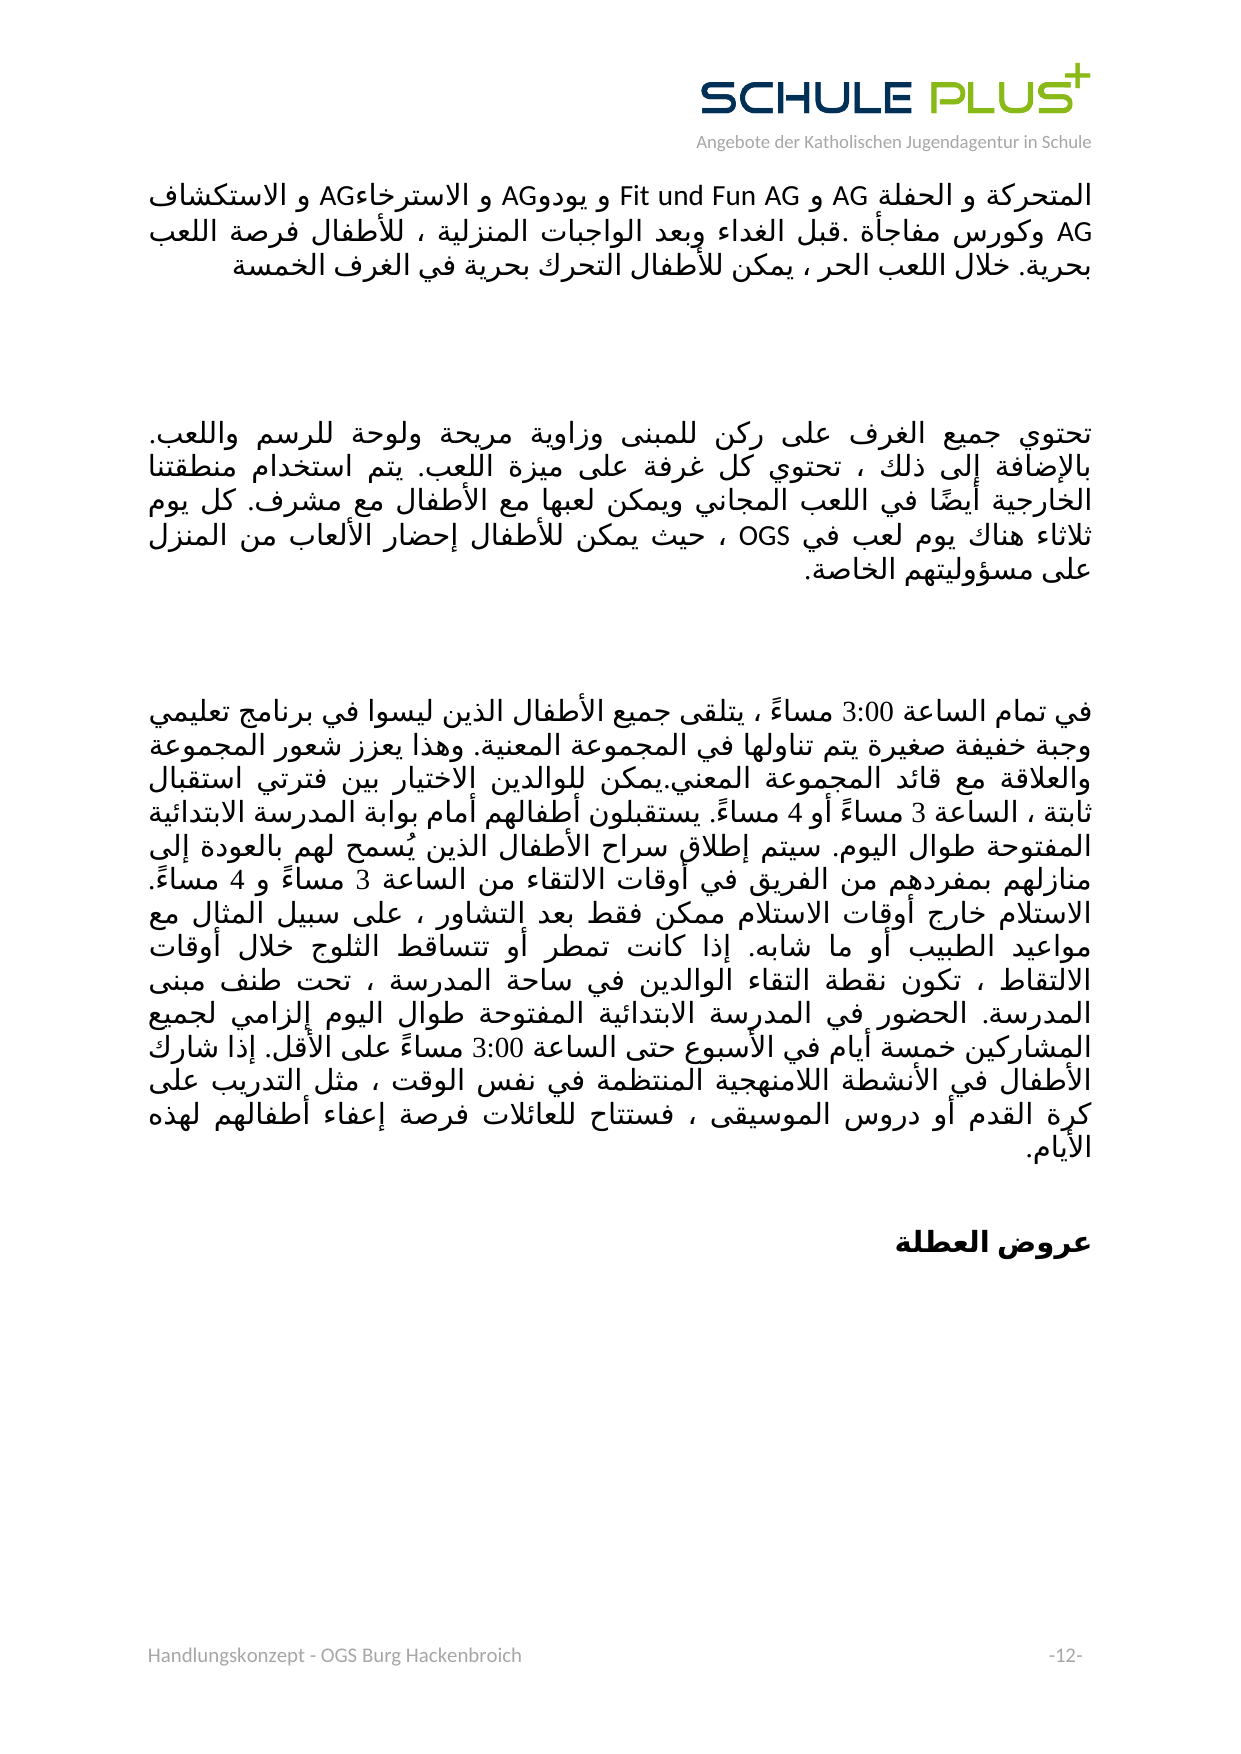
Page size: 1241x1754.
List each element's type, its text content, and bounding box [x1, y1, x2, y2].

picture [697, 59, 1093, 118]
text في تمام الساعة 3:00 مساءً ، يتلقى جميع الأطفال الذين ليسوا في برنامج تعليمي وجبة خفيفة صغيرة يتم تناولها في المجموعة المعنية. وهذا يعزز شعور المجموعة والعلاقة مع قائد المجموعة المعني.يمكن للوالدين الاختيار بين فترتي استقبال ثابتة ، الساعة 3 مساءً أو 4 مساءً. يستقبلون أطفالهم أمام بوابة المدرسة الابتدائية المفتوحة طوال اليوم. سيتم إطلاق سراح الأطفال الذين يُسمح لهم بالعودة إلى منازلهم بمفردهم من الفريق في أوقات الالتقاء من الساعة 3 مساءً و 4 مساءً. الاستلام خارج أوقات الاستلام ممكن فقط بعد التشاور ، على سبيل المثال مع مواعيد الطبيب أو ما شابه. إذا كانت تمطر أو تتساقط الثلوج خلال أوقات الالتقاط ، تكون نقطة التقاء الوالدين في ساحة المدرسة ، تحت طنف مبنى المدرسة. الحضور في المدرسة الابتدائية المفتوحة طوال اليوم إلزامي لجميع المشاركين خمسة أيام في الأسبوع حتى الساعة 3:00 مساءً على الأقل. إذا شارك الأطفال في الأنشطة اللامنهجية المنتظمة في نفس الوقت ، مثل التدريب على كرة القدم أو دروس الموسيقى ، فستتاح للعائلات فرصة إعفاء أطفالهم لهذه الأيام. [148, 694, 1092, 1164]
text تحتوي جميع الغرف على ركن للمبنى وزاوية مريحة ولوحة للرسم واللعب. بالإضافة إلى ذلك ، تحتوي كل غرفة على ميزة اللعب. يتم استخدام منطقتنا الخارجية أيضًا في اللعب المجاني ويمكن لعبها مع الأطفال مع مشرف. كل يوم ثلاثاء هناك يوم لعب في OGS ، حيث يمكن للأطفال إحضار الألعاب من المنزل على مسؤوليتهم الخاصة. [148, 416, 1092, 586]
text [148, 177, 1092, 282]
text عروض العطلة [148, 1225, 1092, 1258]
